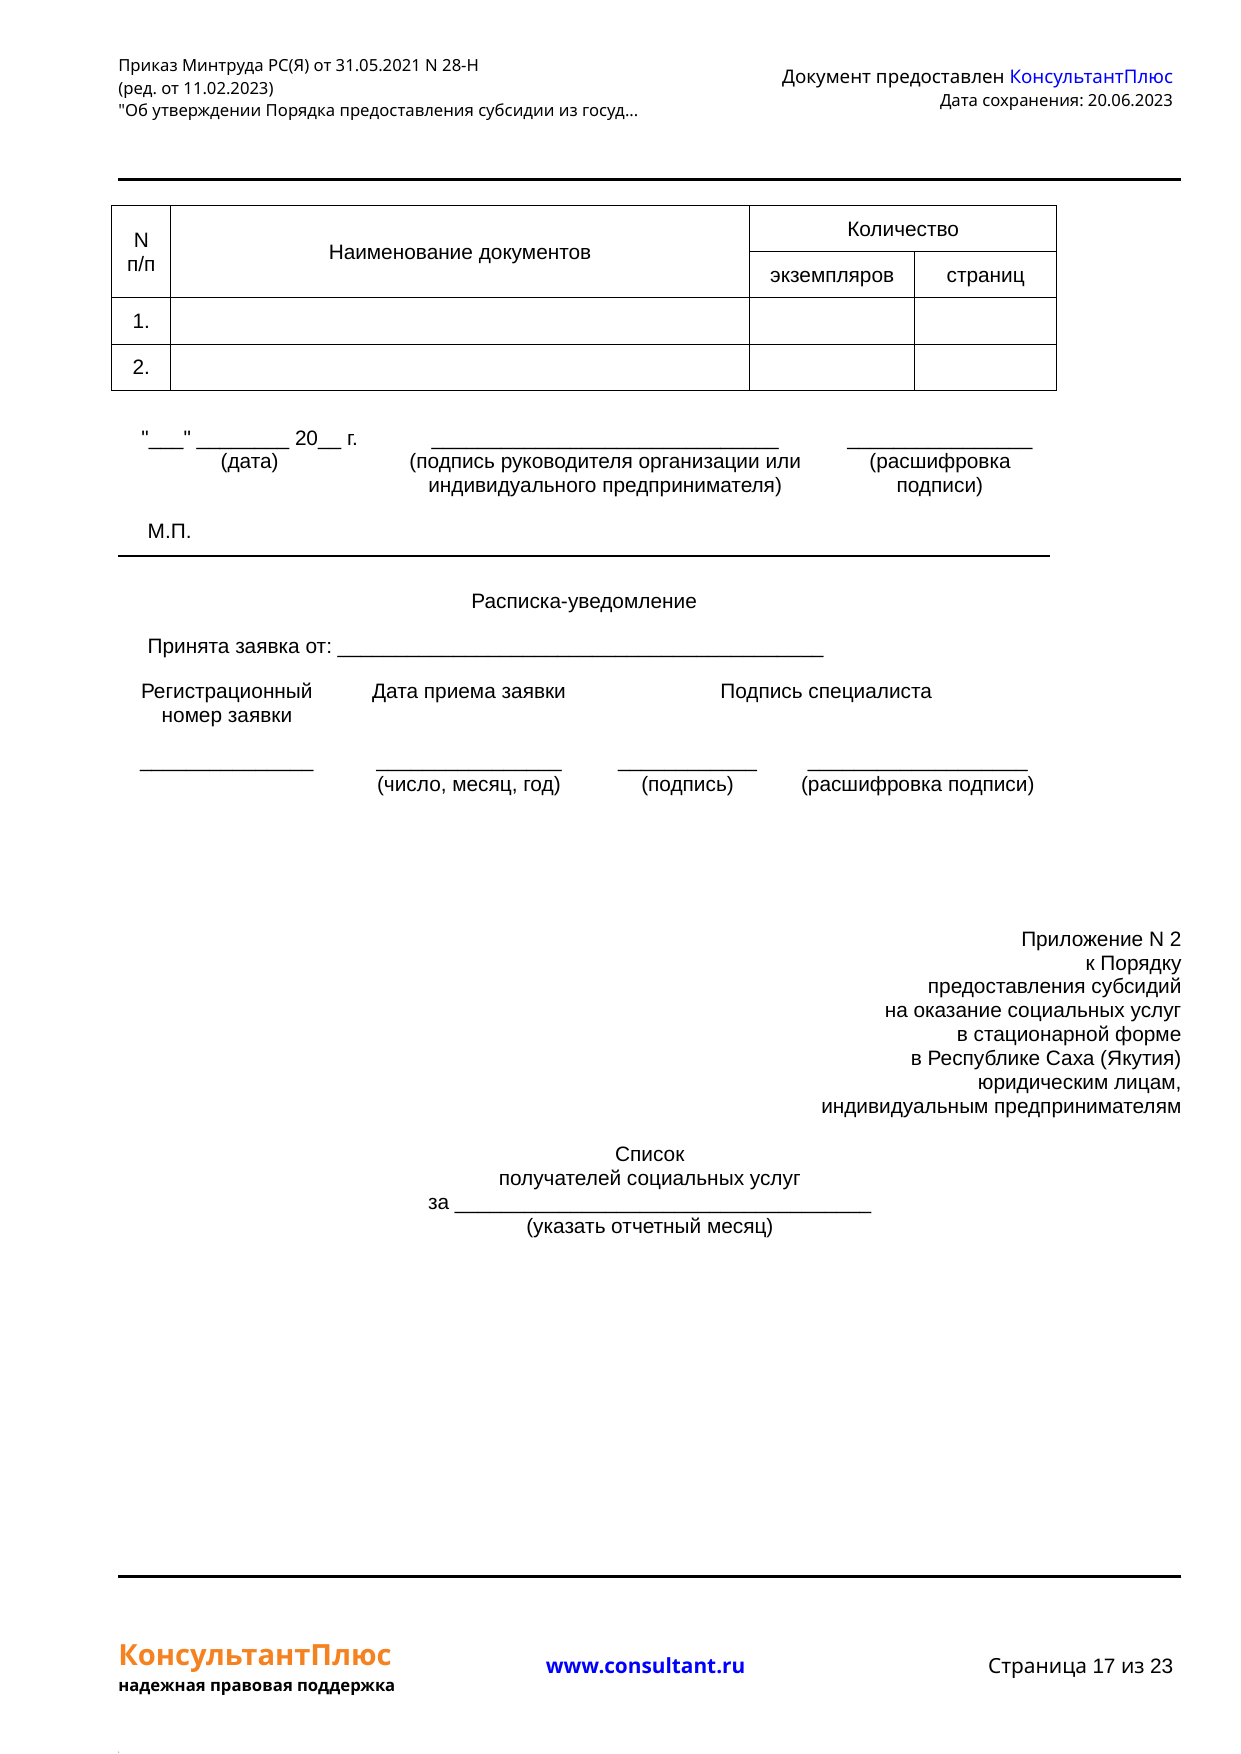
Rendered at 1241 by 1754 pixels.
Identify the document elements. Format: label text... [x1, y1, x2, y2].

table_cell 1. [112, 298, 170, 343]
text юридическим лицам, [118, 1070, 1181, 1094]
table_cell Принята заявка от: __________________________________________ [112, 623, 1056, 668]
table_cell 2. [112, 345, 170, 390]
table_cell [171, 345, 749, 390]
text Приложение N 2 [118, 926, 1181, 950]
table_cell Регистрационный номер заявки [112, 668, 342, 737]
text индивидуальным предпринимателям [118, 1094, 1181, 1118]
text Список [118, 1142, 1181, 1166]
table_cell Расписка-уведомление [112, 578, 1056, 623]
table_cell ________________ (число, месяц, год) [342, 738, 596, 807]
table_header Наименование документов [171, 206, 749, 297]
text за ____________________________________ [118, 1190, 1181, 1214]
table_cell ___________________ (расшифровка подписи) [779, 738, 1056, 807]
table_cell ____________ (подпись) [596, 738, 779, 807]
table_cell [915, 298, 1056, 343]
table_header Количество [750, 206, 1056, 251]
table_cell [750, 345, 914, 390]
text на оказание социальных услуг [118, 998, 1181, 1022]
table_cell [750, 298, 914, 343]
text (указать отчетный месяц) [118, 1214, 1181, 1238]
table_cell _______________ [112, 738, 342, 807]
table_cell [915, 345, 1056, 390]
text в Республике Саха (Якутия) [118, 1046, 1181, 1070]
table_header ________________ (расшифровка подписи) [823, 415, 1056, 508]
text получателей социальных услуг [118, 1166, 1181, 1190]
table_cell М.П. [112, 508, 1056, 578]
text предоставления субсидий [118, 974, 1181, 998]
table_header N п/п [112, 206, 170, 297]
table_cell Дата приема заявки [342, 668, 596, 737]
table_cell Подпись специалиста [596, 668, 1056, 737]
table_header "___" ________ 20__ г. (дата) [112, 415, 387, 508]
table_header ______________________________ (подпись руководителя организации или индивидуального предпринимателя) [387, 415, 823, 508]
table_cell экземпляров [750, 252, 914, 297]
text в стационарной форме [118, 1022, 1181, 1046]
table_cell [171, 298, 749, 343]
table_cell страниц [915, 252, 1056, 297]
text к Порядку [118, 950, 1181, 974]
